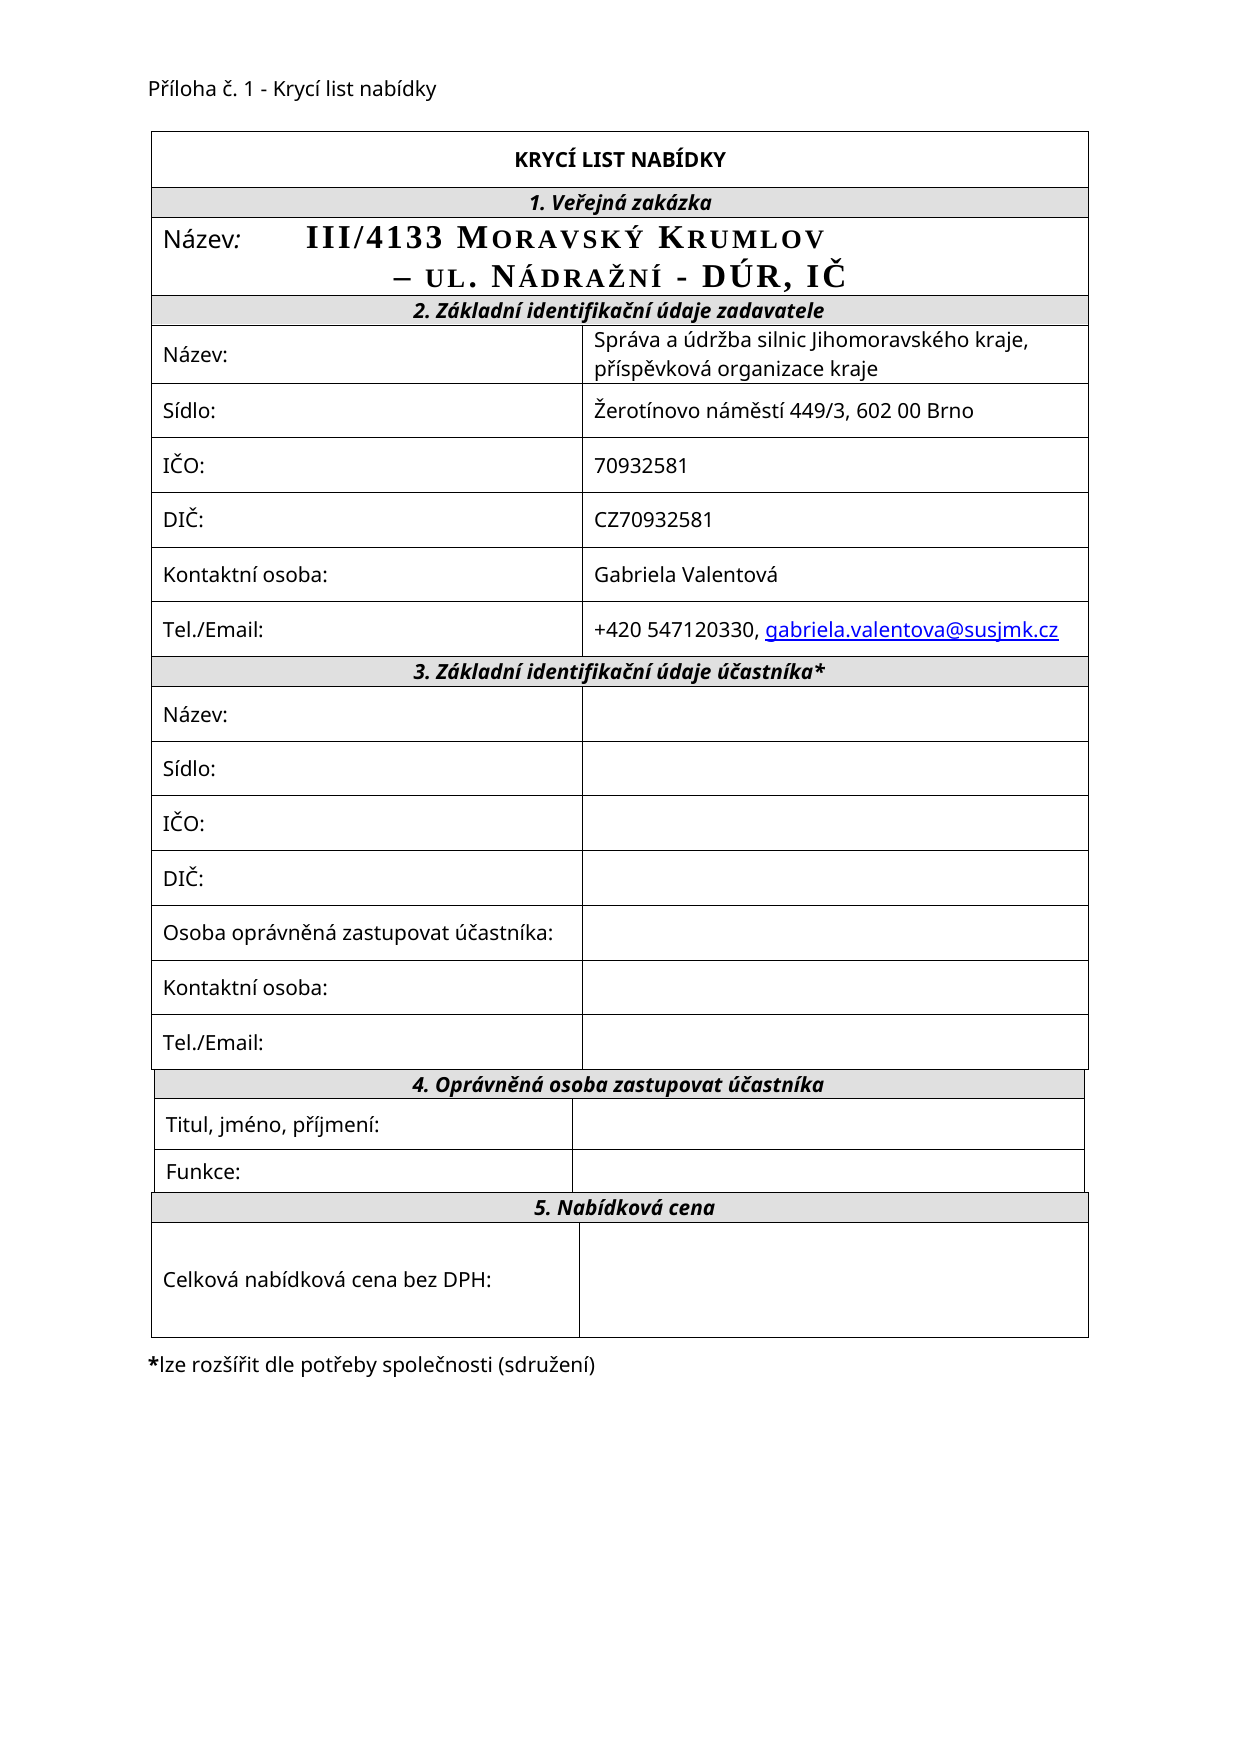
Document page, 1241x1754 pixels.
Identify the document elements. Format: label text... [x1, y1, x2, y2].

table_cell Sídlo: [152, 742, 582, 795]
table_cell CZ70932581 [583, 493, 1088, 547]
table_cell [573, 1099, 1084, 1149]
table_cell [580, 1223, 1088, 1337]
table_cell Tel./Email: [152, 602, 582, 656]
table_cell Kontaktní osoba: [152, 548, 582, 601]
table_cell [583, 742, 1088, 795]
table_cell [583, 906, 1088, 959]
table_cell Kontaktní osoba: [152, 961, 582, 1014]
table_cell IČO: [152, 796, 582, 850]
table_cell Celková nabídková cena bez DPH: [152, 1223, 579, 1337]
table_cell [583, 851, 1088, 905]
table_cell Sídlo: [152, 384, 582, 437]
table_cell DIČ: [152, 851, 582, 905]
table_cell 4. Oprávněná osoba zastupovat účastníka [155, 1070, 1084, 1098]
table_cell 70932581 [583, 438, 1088, 492]
table_cell 2. Základní identifikační údaje zadavatele [152, 296, 1088, 324]
table_cell Název: III/4133 Moravský Krumlov – ul. Nádražní - DÚR, IČ [152, 218, 1088, 294]
table_cell Funkce: [155, 1150, 572, 1192]
table_cell Název: [152, 326, 582, 382]
table_cell Správa a údržba silnic Jihomoravského kraje, příspěvková organizace kraje [583, 326, 1088, 382]
table_cell Tel./Email: [152, 1015, 582, 1069]
table_cell Gabriela Valentová [583, 548, 1088, 601]
table_header KRYCÍ LIST NABÍDKY [152, 132, 1088, 187]
text *lze rozšířit dle potřeby společnosti (sdružení) [148, 1350, 1092, 1378]
table_cell DIČ: [152, 493, 582, 547]
table_cell IČO: [152, 438, 582, 492]
table_cell [583, 961, 1088, 1014]
table_cell Žerotínovo náměstí 449/3, 602 00 Brno [583, 384, 1088, 437]
table_cell +420 547120330, gabriela.valentova@susjmk.cz [583, 602, 1088, 656]
table_cell 1. Veřejná zakázka [152, 188, 1088, 217]
table_cell 3. Základní identifikační údaje účastníka* [152, 657, 1088, 686]
table_cell [583, 687, 1088, 741]
table_cell [573, 1150, 1084, 1192]
table_cell [583, 796, 1088, 850]
table_cell Název: [152, 687, 582, 741]
table_cell Osoba oprávněná zastupovat účastníka: [152, 906, 582, 959]
table_cell [583, 1015, 1088, 1069]
table_cell 5. Nabídková cena [152, 1193, 1088, 1222]
table_cell Titul, jméno, příjmení: [155, 1099, 572, 1149]
